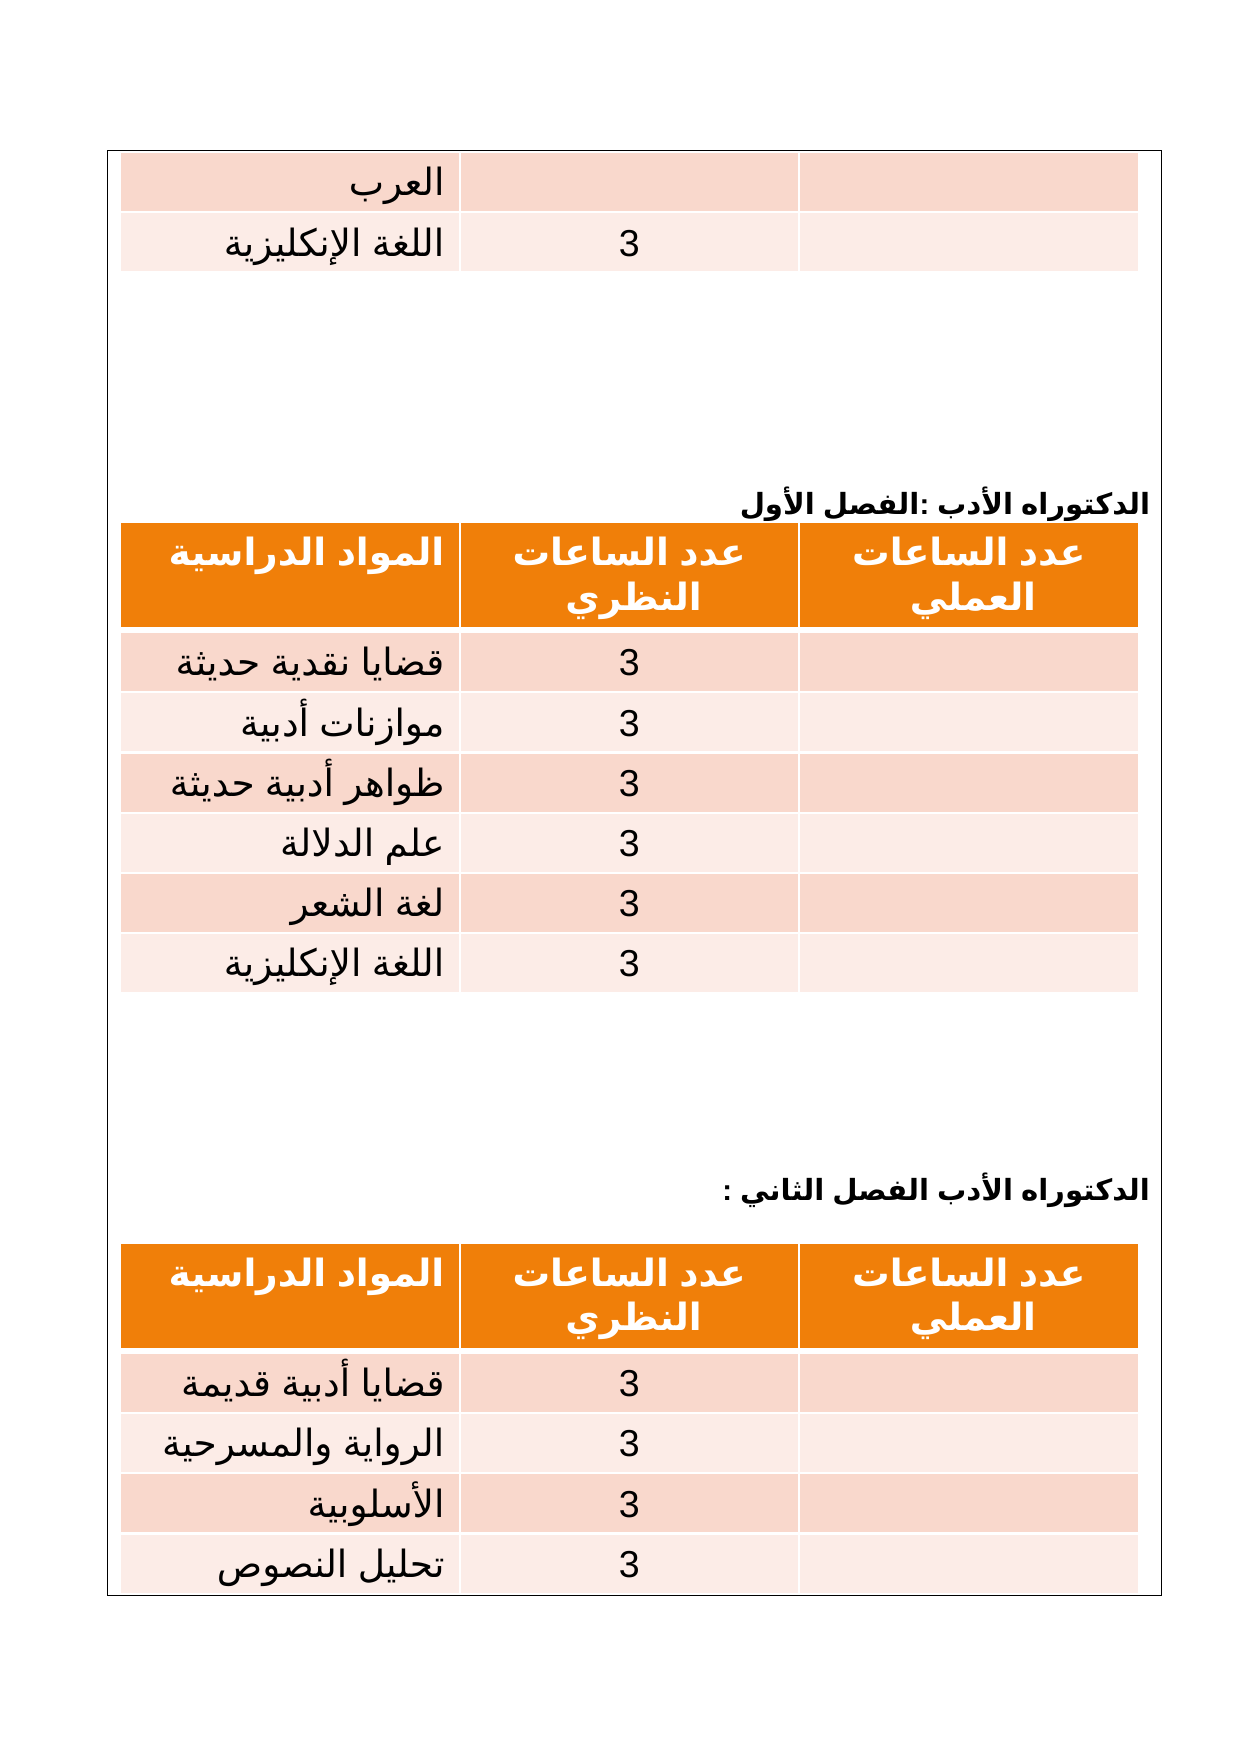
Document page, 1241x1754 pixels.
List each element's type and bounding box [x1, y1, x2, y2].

table_cell [108, 151, 1161, 1595]
